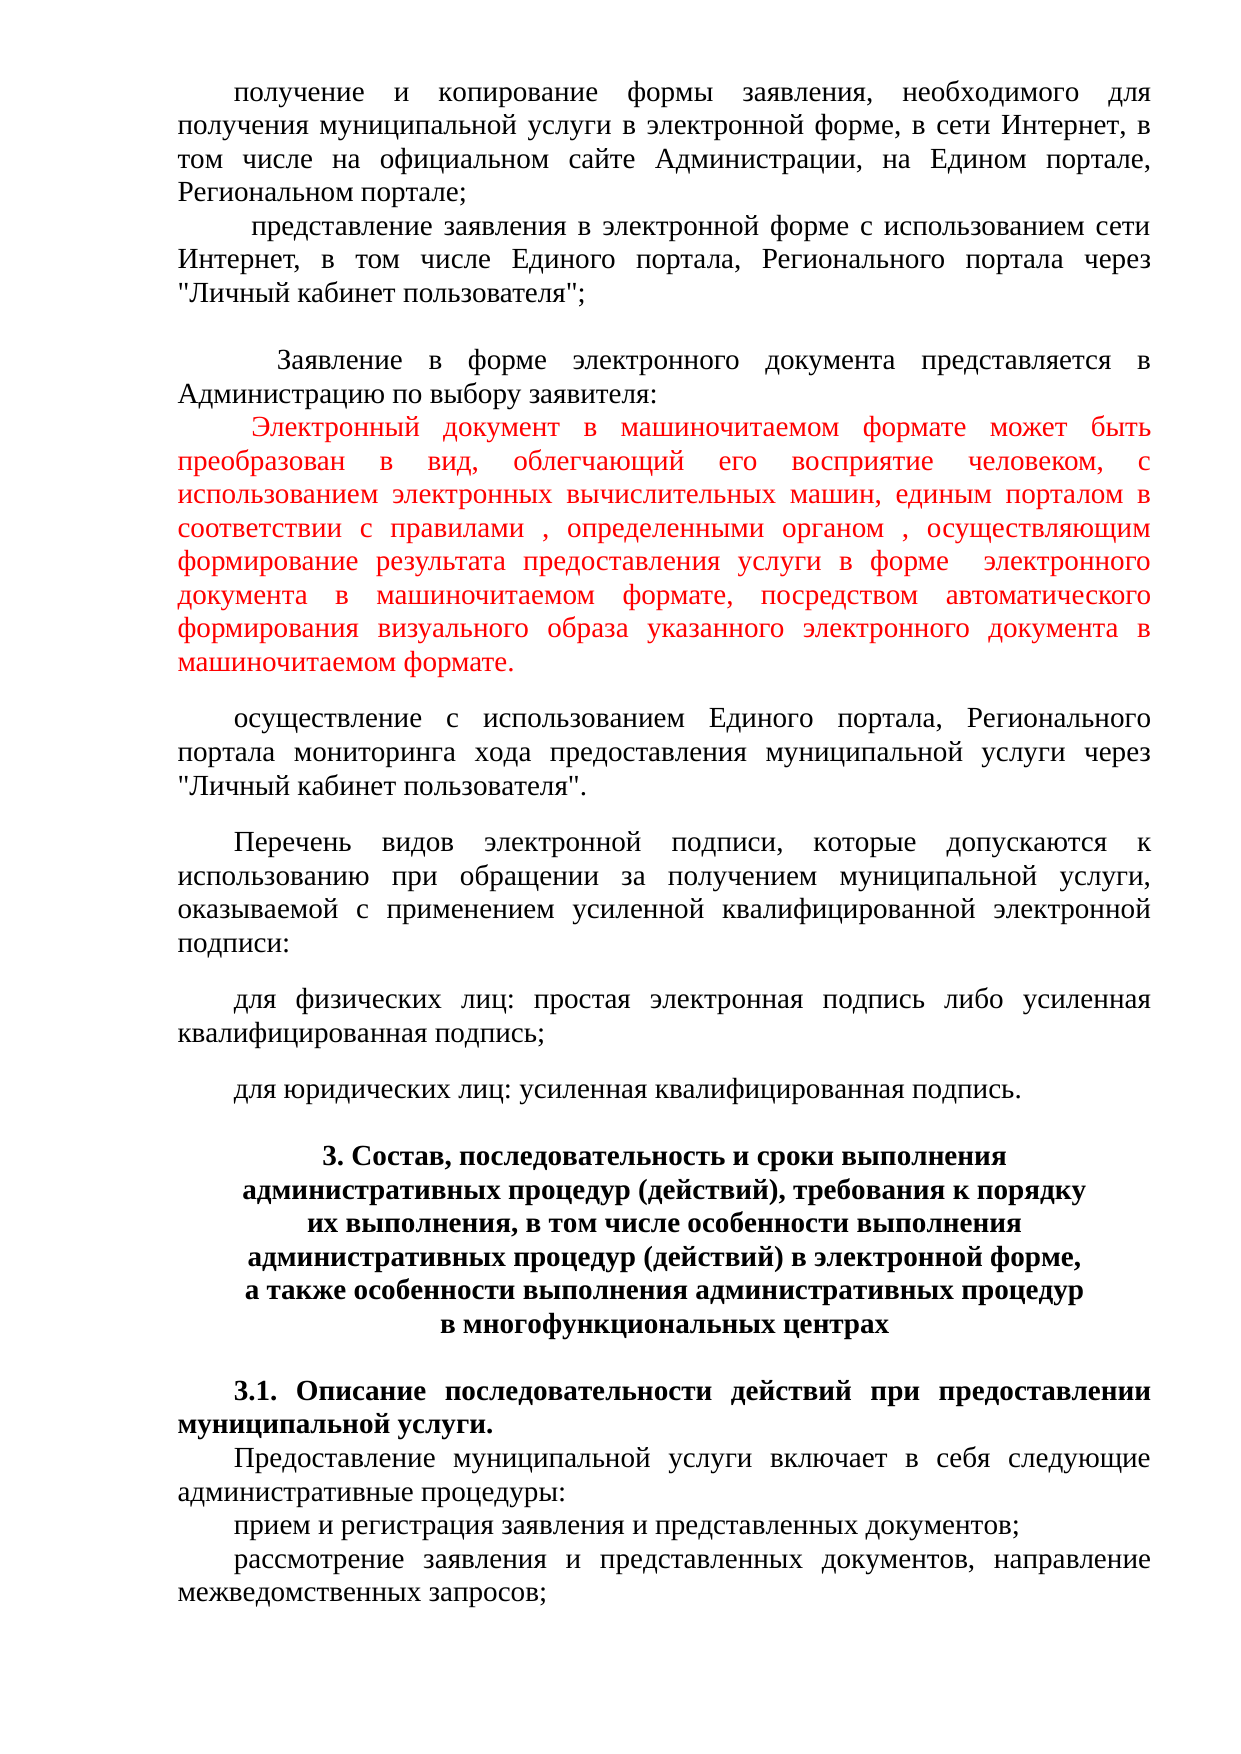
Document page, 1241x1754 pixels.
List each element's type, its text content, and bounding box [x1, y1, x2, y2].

title административных процедур (действий), требования к порядку [177, 1172, 1152, 1205]
text для физических лиц: простая электронная подпись либо усиленная квалифицированная подпись; [177, 981, 1152, 1048]
title 3. Состав, последовательность и сроки выполнения [177, 1138, 1152, 1172]
text Электронный документ в машиночитаемом формате может быть преобразован в вид, облегчающий его восприятие человеком, с использованием электронных вычислительных машин, единым порталом в соответствии с правилами , определенными органом , осуществляющим формирование результата предоставления услуги в форме электронного документа в машиночитаемом формате, посредством автоматического формирования визуального образа указанного электронного документа в машиночитаемом формате. [177, 409, 1152, 678]
text получение и копирование формы заявления, необходимого для получения муниципальной услуги в электронной форме, в сети Интернет, в том числе на официальном сайте Администрации, на Едином портале, Региональном портале; [177, 74, 1152, 208]
text прием и регистрация заявления и представленных документов; [177, 1507, 1152, 1541]
title 3.1. Описание последовательности действий при предоставлении муниципальной услуги. [177, 1373, 1152, 1440]
title административных процедур (действий) в электронной форме, [177, 1239, 1152, 1272]
text для юридических лиц: усиленная квалифицированная подпись. [177, 1071, 1152, 1105]
text Перечень видов электронной подписи, которые допускаются к использованию при обращении за получением муниципальной услуги, оказываемой с применением усиленной квалифицированной электронной подписи: [177, 824, 1152, 958]
text представление заявления в электронной форме с использованием сети Интернет, в том числе Единого портала, Регионального портала через "Личный кабинет пользователя"; [177, 208, 1152, 309]
title их выполнения, в том числе особенности выполнения [177, 1205, 1152, 1239]
text рассмотрение заявления и представленных документов, направление межведомственных запросов; [177, 1541, 1152, 1608]
title а также особенности выполнения административных процедур [177, 1272, 1152, 1306]
text осуществление с использованием Единого портала, Регионального портала мониторинга хода предоставления муниципальной услуги через "Личный кабинет пользователя". [177, 701, 1152, 801]
text Предоставление муниципальной услуги включает в себя следующие административные процедуры: [177, 1440, 1152, 1507]
text Заявление в форме электронного документа представляется в Администрацию по выбору заявителя: [177, 342, 1152, 409]
title в многофункциональных центрах [177, 1306, 1152, 1339]
